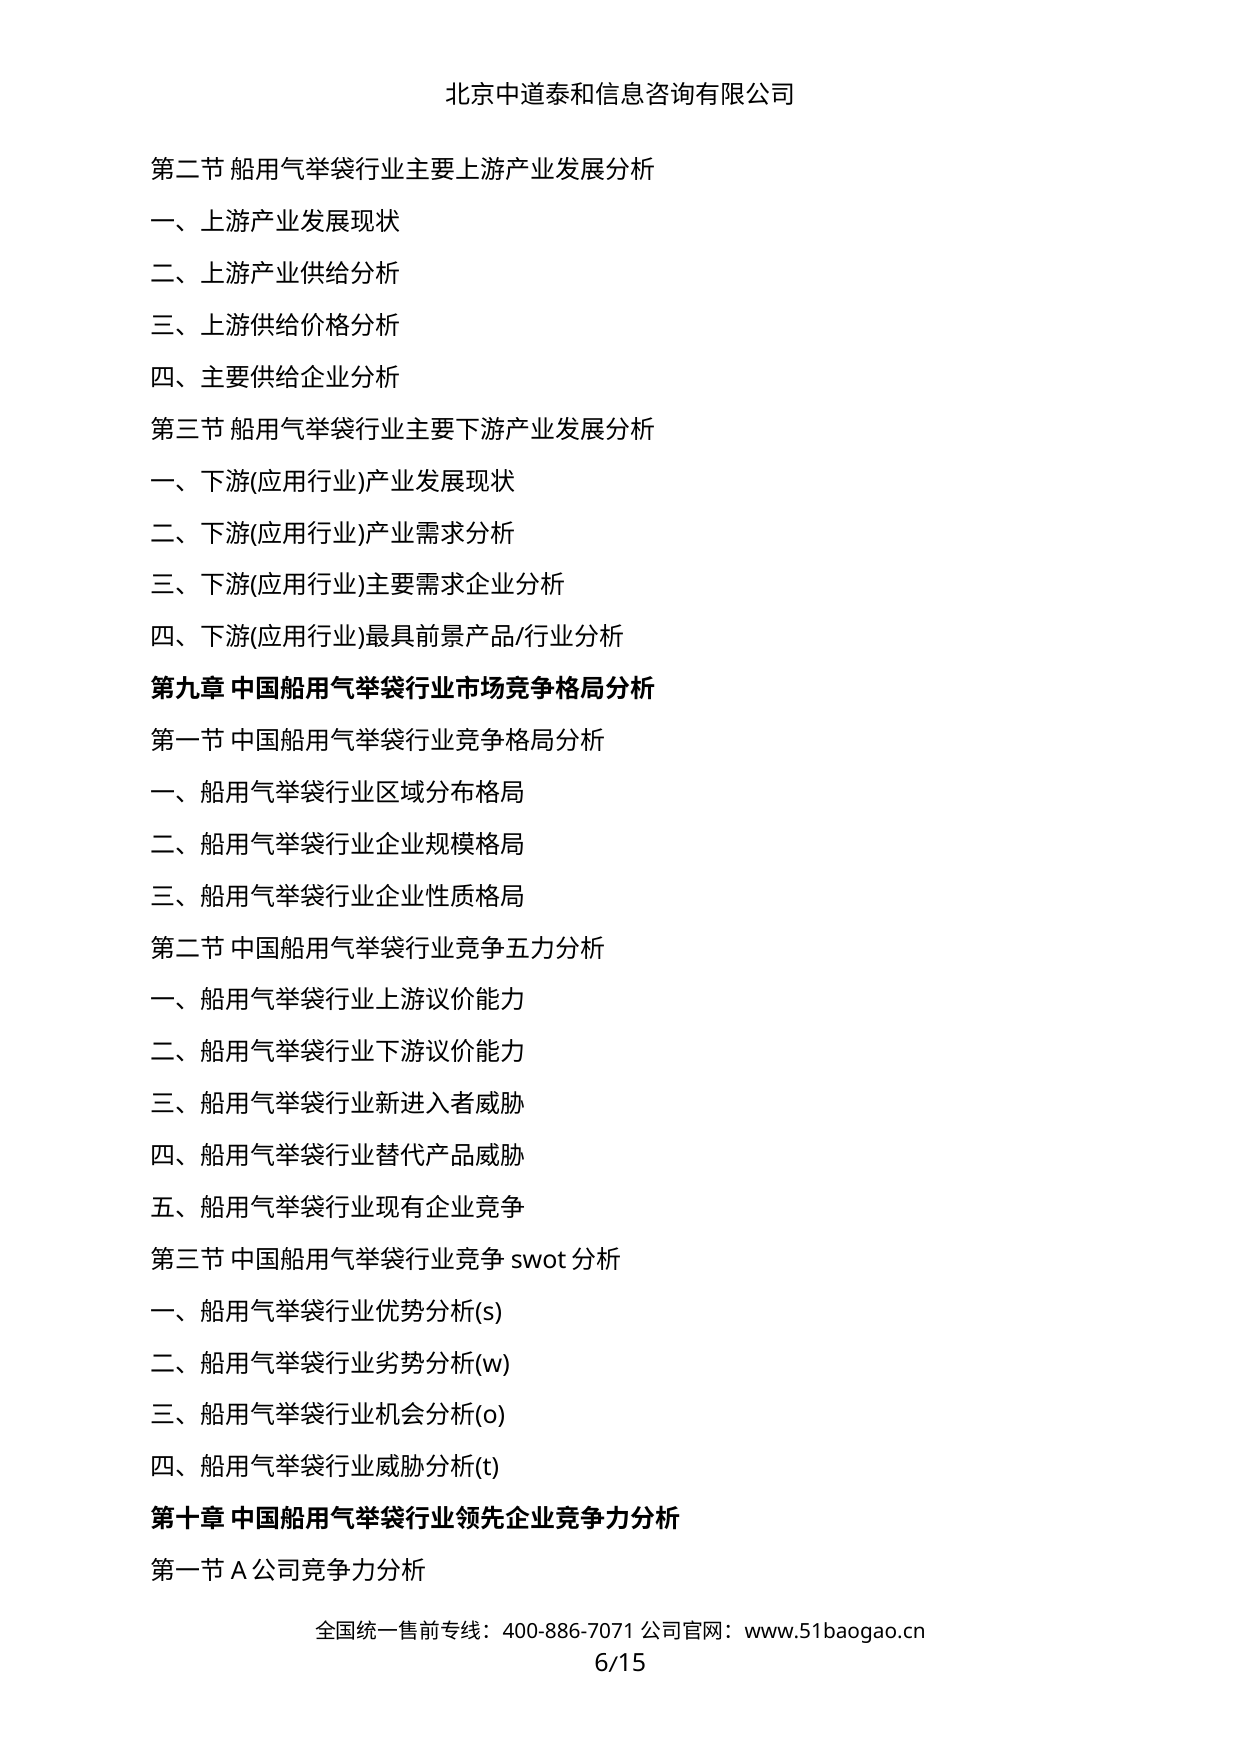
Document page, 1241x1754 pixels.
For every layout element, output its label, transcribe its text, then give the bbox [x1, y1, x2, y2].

text 四、下游(应用行业)最具前景产品/行业分析 [150, 617, 1090, 653]
text 一、上游产业发展现状 [150, 202, 1090, 238]
text 三、船用气举袋行业新进入者威胁 [150, 1084, 1090, 1120]
text 第一节 中国船用气举袋行业竞争格局分析 [150, 721, 1090, 757]
text 五、船用气举袋行业现有企业竞争 [150, 1187, 1090, 1224]
text 二、下游(应用行业)产业需求分析 [150, 513, 1090, 549]
text 第十章 中国船用气举袋行业领先企业竞争力分析 [150, 1499, 1090, 1535]
text 三、下游(应用行业)主要需求企业分析 [150, 565, 1090, 601]
text 第一节 A公司竞争力分析 [150, 1551, 1090, 1587]
text 四、船用气举袋行业替代产品威胁 [150, 1136, 1090, 1172]
text 一、船用气举袋行业上游议价能力 [150, 980, 1090, 1016]
text 二、上游产业供给分析 [150, 254, 1090, 290]
text 四、船用气举袋行业威胁分析(t) [150, 1447, 1090, 1483]
text 三、船用气举袋行业企业性质格局 [150, 876, 1090, 912]
text 一、下游(应用行业)产业发展现状 [150, 461, 1090, 497]
text 三、上游供给价格分析 [150, 306, 1090, 342]
text 三、船用气举袋行业机会分析(o) [150, 1395, 1090, 1431]
text 第二节 船用气举袋行业主要上游产业发展分析 [150, 150, 1090, 186]
text 第三节 船用气举袋行业主要下游产业发展分析 [150, 409, 1090, 446]
text 一、船用气举袋行业区域分布格局 [150, 772, 1090, 809]
text 第三节 中国船用气举袋行业竞争swot分析 [150, 1239, 1090, 1276]
text 第九章 中国船用气举袋行业市场竞争格局分析 [150, 669, 1090, 705]
text 二、船用气举袋行业下游议价能力 [150, 1032, 1090, 1068]
text 二、船用气举袋行业企业规模格局 [150, 824, 1090, 861]
text 四、主要供给企业分析 [150, 357, 1090, 394]
text 一、船用气举袋行业优势分析(s) [150, 1291, 1090, 1327]
text 第二节 中国船用气举袋行业竞争五力分析 [150, 928, 1090, 964]
text 二、船用气举袋行业劣势分析(w) [150, 1343, 1090, 1379]
